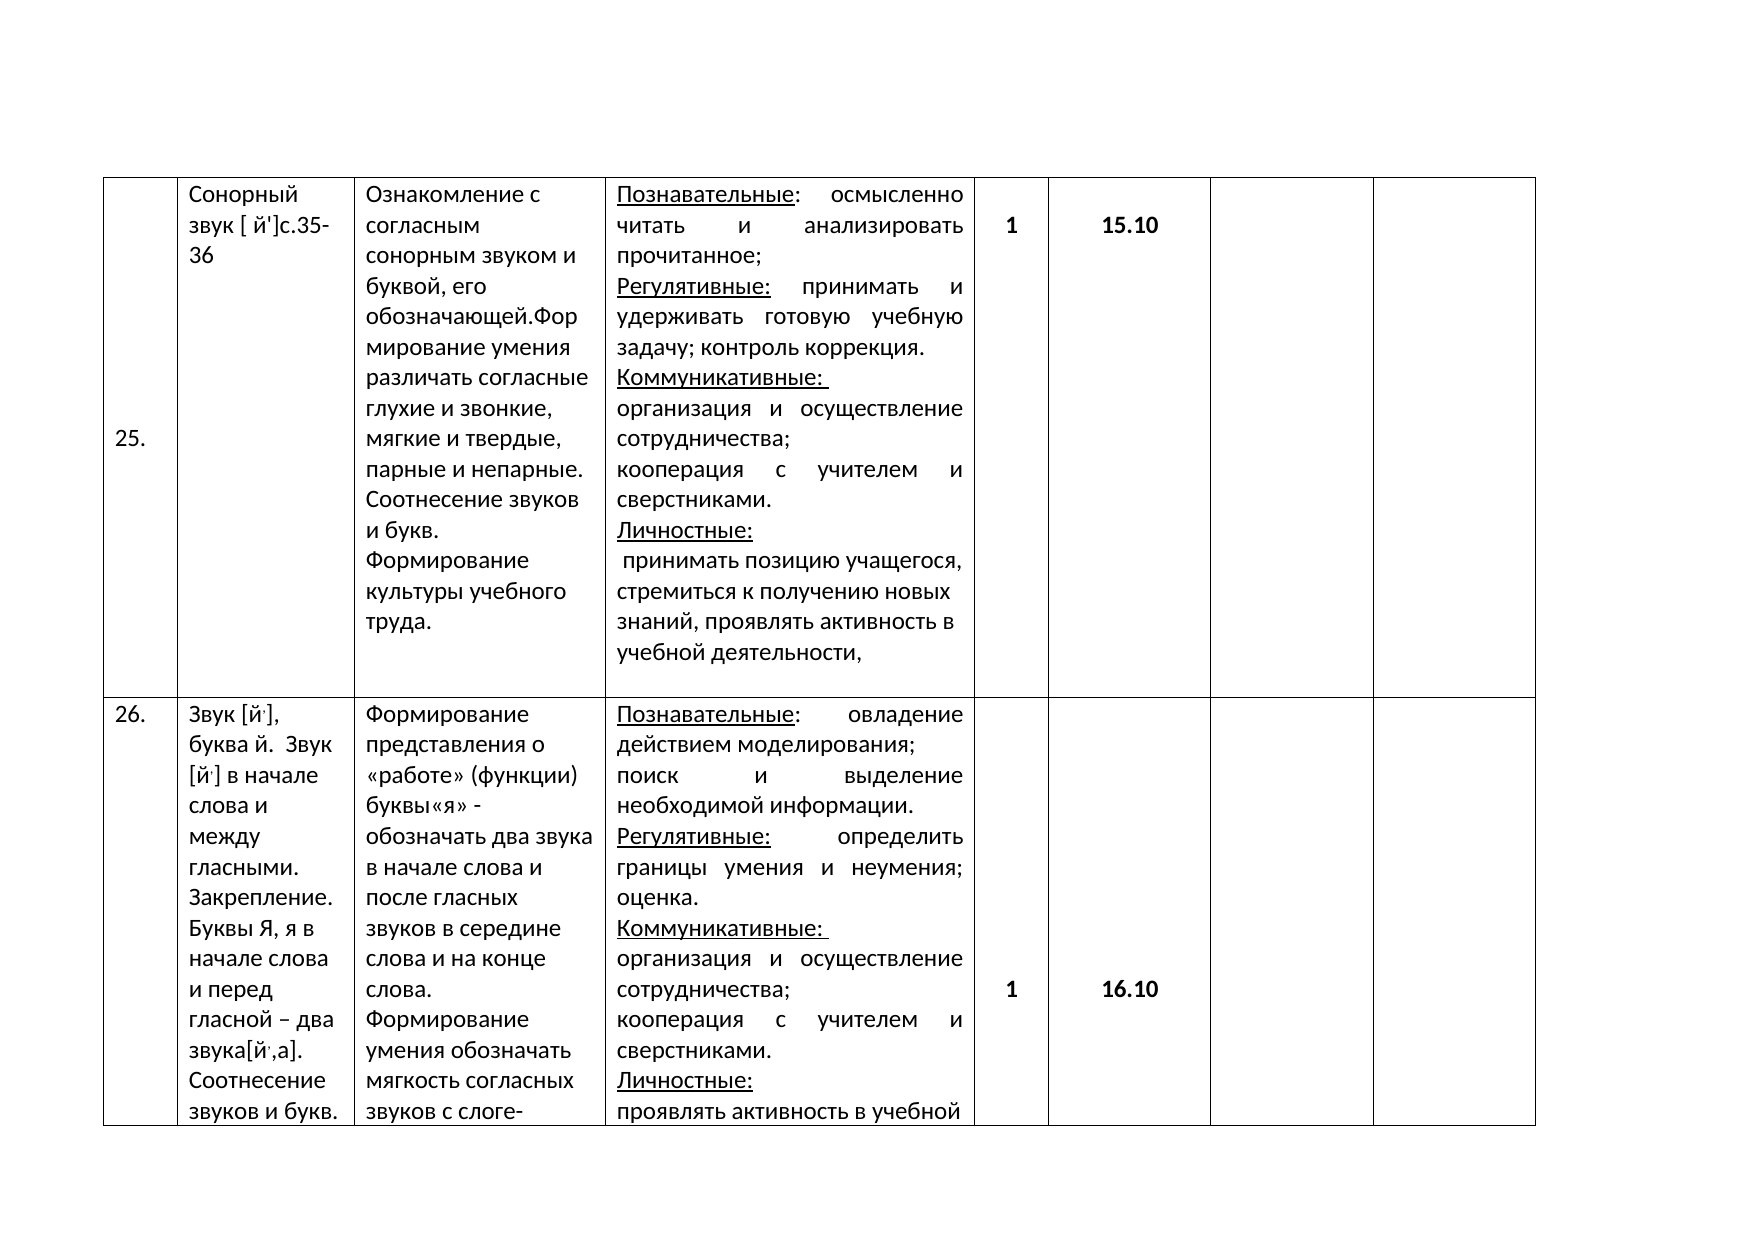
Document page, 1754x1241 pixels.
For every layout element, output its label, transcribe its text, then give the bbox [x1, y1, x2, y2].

table_cell [1374, 178, 1535, 697]
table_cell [606, 698, 974, 1125]
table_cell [355, 698, 605, 1125]
table_cell Ознакомление с согласным сонорным звуком и буквой, его обозначающей.Формирование умения различать согласные глухие и звонкие, мягкие и твердые, парные и непарные. Соотнесение звуков и букв. Формирование культуры учебного труда. [355, 178, 605, 697]
table_cell 16.10 [1049, 698, 1210, 1125]
table_cell 26. [104, 698, 177, 1125]
table_cell 15.10 [1049, 178, 1210, 697]
table_cell [1211, 178, 1373, 697]
table_cell [1374, 698, 1535, 1125]
table_cell Познавательные: осмысленно читать и анализировать прочитанное; Регулятивные: принимать и удерживать готовую учебную задачу; контроль коррекция. Коммуникативные: организация и осуществление сотрудничества; кооперация с учителем и сверстниками. Личностные: принимать позицию учащегося, стремиться к получению новых знаний, проявлять активность в учебной деятельности, [606, 178, 974, 697]
table_cell 1 [975, 698, 1048, 1125]
table_cell 25. [104, 178, 177, 697]
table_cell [178, 698, 354, 1125]
table_cell 1 [975, 178, 1048, 697]
table_cell [1211, 698, 1373, 1125]
table_cell Сонорный звук [ й']с.35-36 [178, 178, 354, 697]
